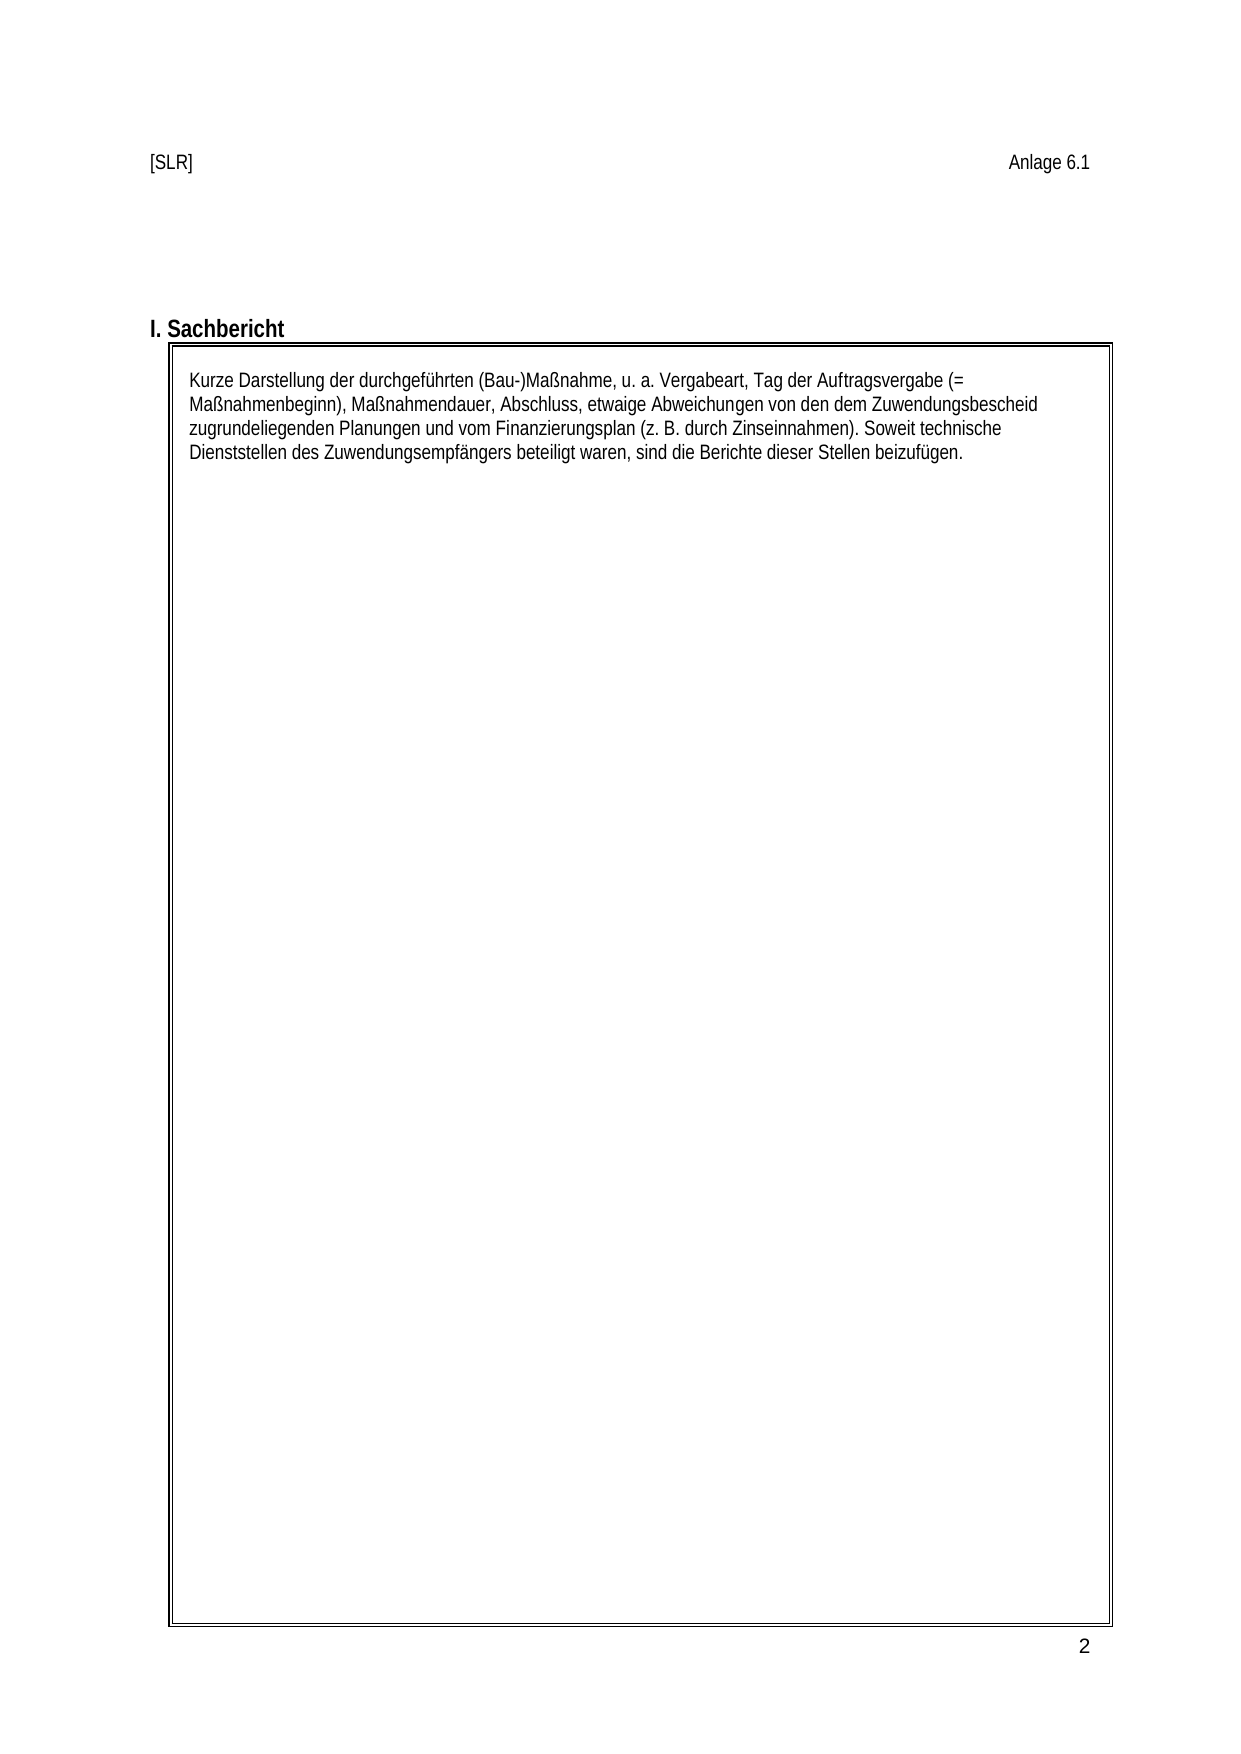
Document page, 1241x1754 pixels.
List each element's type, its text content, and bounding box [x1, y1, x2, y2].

text I. Sachbericht [150, 313, 1090, 342]
table_header Kurze Darstellung der durchgeführten (Bau-)Maßnahme, u. a. Vergabeart, Tag der Auftragsvergabe (= Maßnahmenbeginn), Maßnahmendauer, Abschluss, etwaige Abweichungen von den dem Zuwendungsbescheid zugrundeliegenden Planungen und vom Finanzierungsplan (z. B. durch Zinseinnahmen). Soweit technische Dienststellen des Zuwendungsempfängers beteiligt waren, sind die Berichte dieser Stellen beizufügen. (ggf. Fortsetzung auf Ergänzungsblatt) [173, 347, 1109, 1622]
